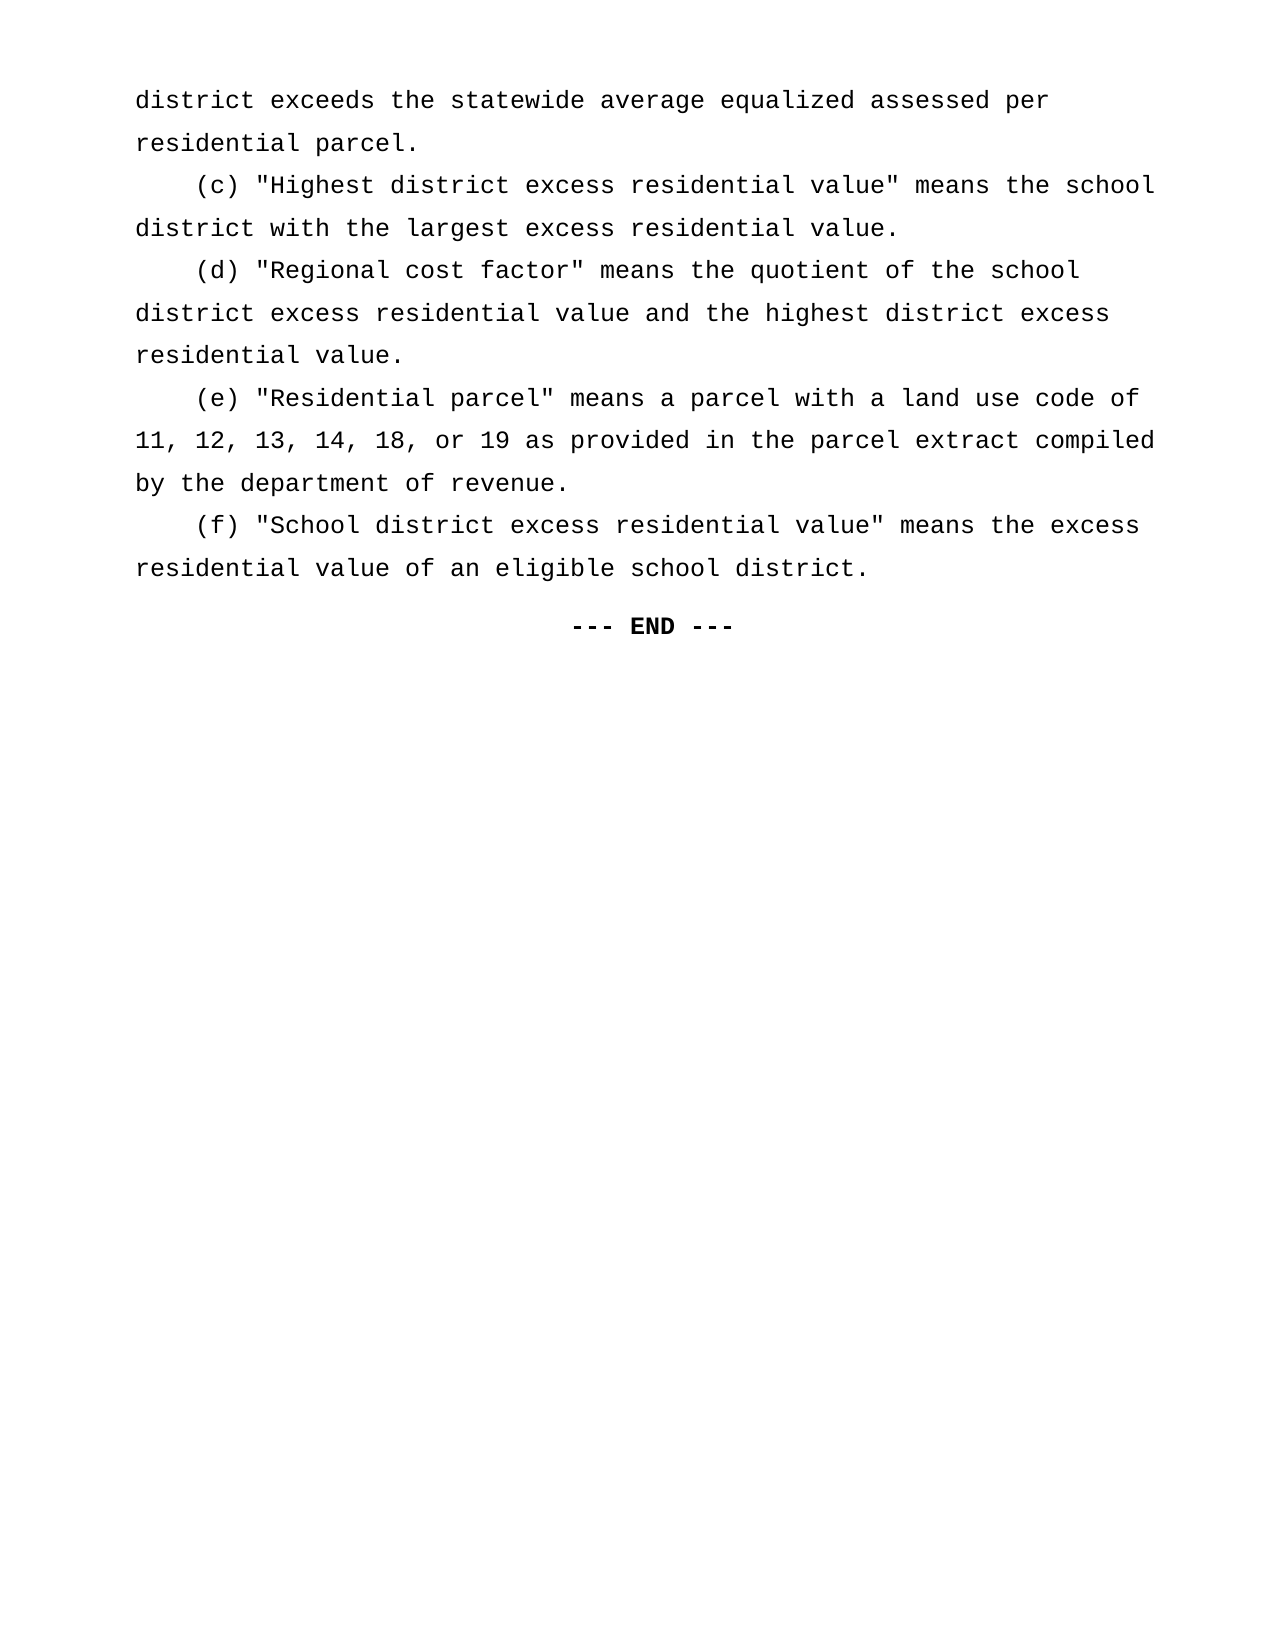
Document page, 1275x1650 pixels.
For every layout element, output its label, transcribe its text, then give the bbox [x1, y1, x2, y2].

text --- END --- [135, 613, 1170, 642]
text (d) "Regional cost factor" means the quotient of the school district excess residential value and the highest district excess residential value. [135, 245, 1170, 372]
text (f) "School district excess residential value" means the excess residential value of an eligible school district. [135, 500, 1170, 585]
text (c) "Highest district excess residential value" means the school district with the largest excess residential value. [135, 160, 1170, 245]
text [135, 75, 1170, 160]
text (e) "Residential parcel" means a parcel with a land use code of 11, 12, 13, 14, 18, or 19 as provided in the parcel extract compiled by the department of revenue. [135, 372, 1170, 500]
